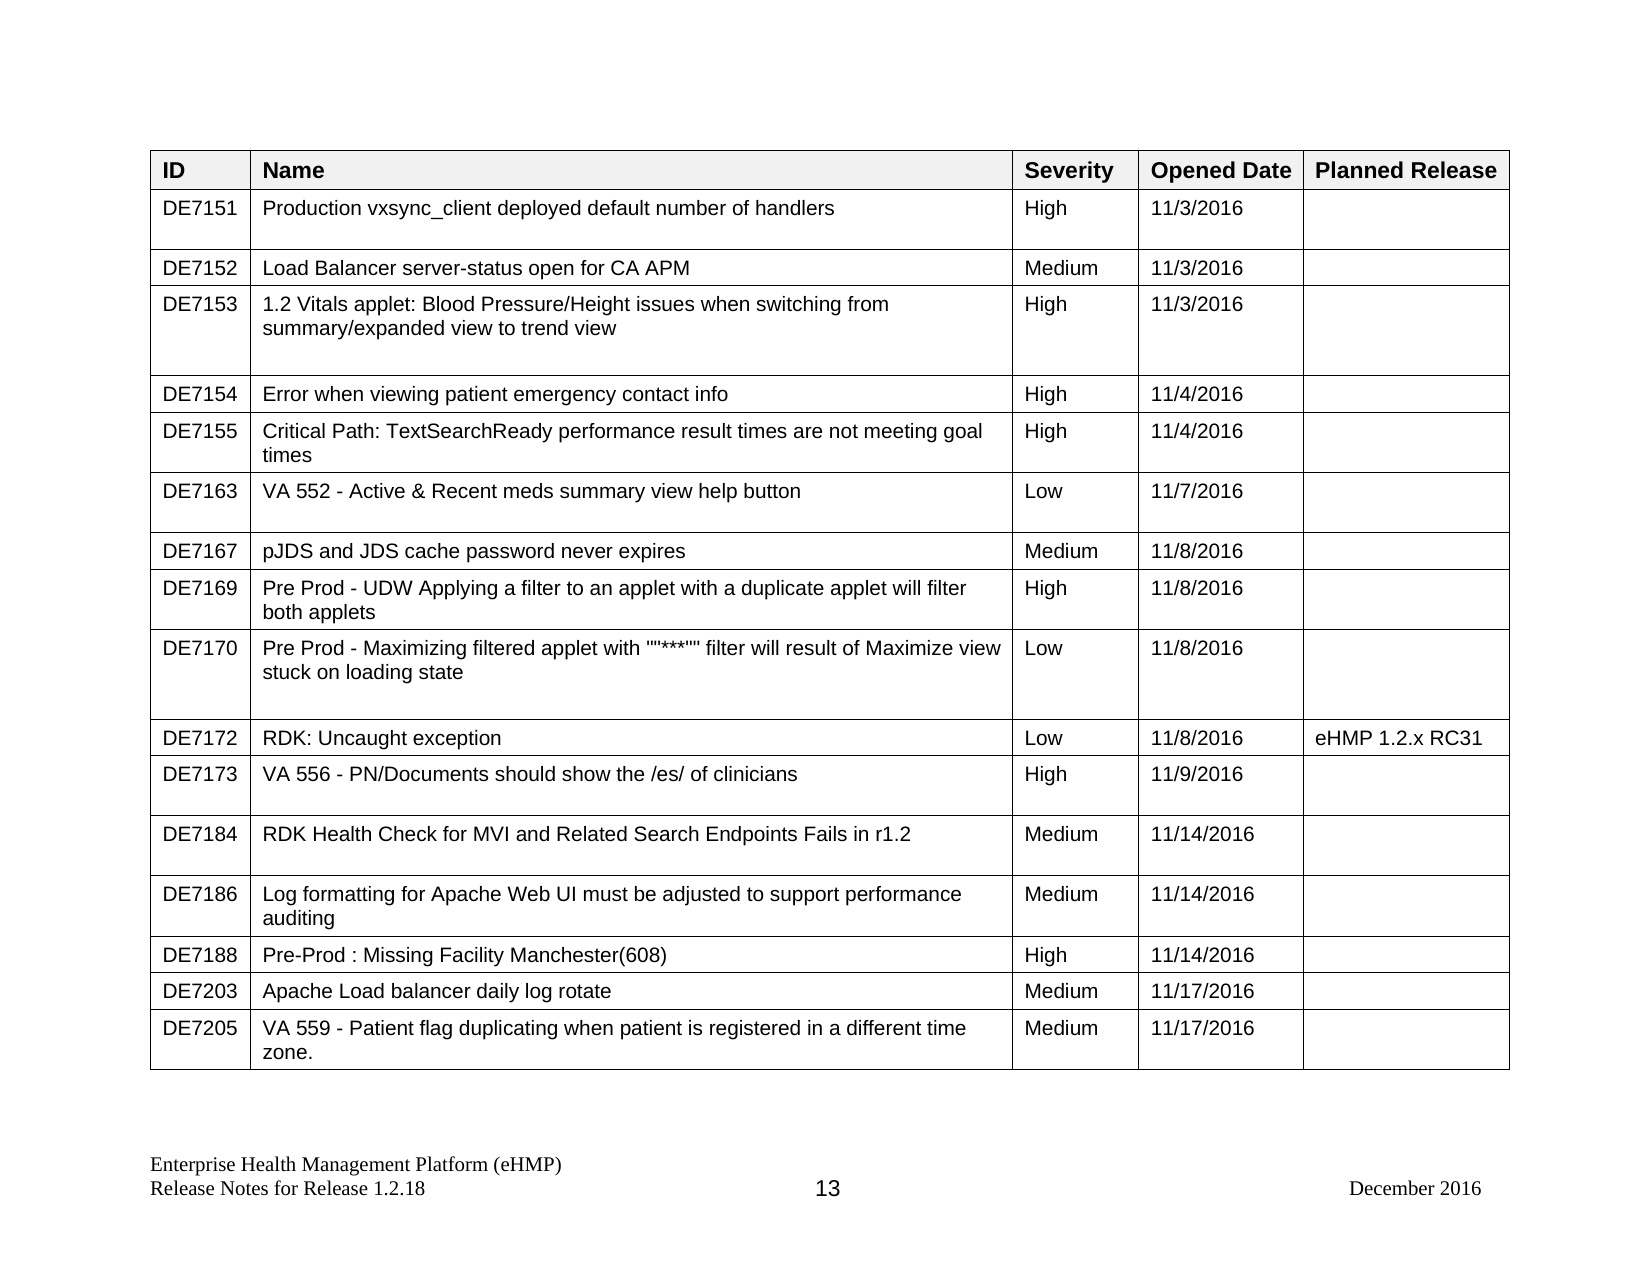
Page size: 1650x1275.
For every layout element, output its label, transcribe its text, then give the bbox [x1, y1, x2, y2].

table_cell High [1013, 190, 1138, 249]
table_cell Low [1013, 473, 1138, 532]
table_cell 11/7/2016 [1139, 473, 1303, 532]
table_cell [1304, 473, 1509, 532]
table_cell Medium [1013, 250, 1138, 285]
table_cell VA 556 - PN/Documents should show the /es/ of clinicians [251, 756, 1012, 815]
table_cell Medium [1013, 533, 1138, 568]
table_cell Pre-Prod : Missing Facility Manchester(608) [251, 937, 1012, 972]
table_cell Medium [1013, 876, 1138, 936]
table_cell 11/8/2016 [1139, 533, 1303, 568]
table_cell DE7170 [151, 630, 250, 719]
table_cell DE7154 [151, 376, 250, 412]
table_cell DE7184 [151, 816, 250, 875]
table_cell Low [1013, 630, 1138, 719]
table_cell DE7188 [151, 937, 250, 972]
table_header Severity [1013, 151, 1138, 189]
table_cell [1304, 816, 1509, 875]
table_cell DE7203 [151, 973, 250, 1008]
table_cell Load Balancer server-status open for CA APM [251, 250, 1012, 285]
table_cell DE7151 [151, 190, 250, 249]
table_cell 11/8/2016 [1139, 720, 1303, 755]
table_cell [1304, 756, 1509, 815]
table_cell 11/8/2016 [1139, 570, 1303, 629]
table_cell Error when viewing patient emergency contact info [251, 376, 1012, 412]
table_cell High [1013, 286, 1138, 375]
table_cell Pre Prod - Maximizing filtered applet with ""***"" filter will result of Maximize view stuck on loading state [251, 630, 1012, 719]
table_cell 11/14/2016 [1139, 876, 1303, 936]
table_cell Log formatting for Apache Web UI must be adjusted to support performance auditing [251, 876, 1012, 936]
table_cell Pre Prod - UDW Applying a filter to an applet with a duplicate applet will filter both applets [251, 570, 1012, 629]
table_cell DE7205 [151, 1010, 250, 1069]
table_cell [1304, 1010, 1509, 1069]
table_cell Medium [1013, 973, 1138, 1008]
table_cell DE7152 [151, 250, 250, 285]
table_cell 11/4/2016 [1139, 376, 1303, 412]
table_cell [1304, 376, 1509, 412]
table_cell RDK: Uncaught exception [251, 720, 1012, 755]
table_cell DE7163 [151, 473, 250, 532]
table_cell 1.2 Vitals applet: Blood Pressure/Height issues when switching from summary/expanded view to trend view [251, 286, 1012, 375]
table_cell DE7173 [151, 756, 250, 815]
table_header Planned Release [1304, 151, 1509, 189]
table_cell Medium [1013, 816, 1138, 875]
table_cell 11/4/2016 [1139, 413, 1303, 472]
table_cell Apache Load balancer daily log rotate [251, 973, 1012, 1008]
table_cell 11/14/2016 [1139, 816, 1303, 875]
table_cell [1304, 973, 1509, 1008]
table_cell DE7155 [151, 413, 250, 472]
table_cell High [1013, 570, 1138, 629]
table_cell [1304, 286, 1509, 375]
table_cell 11/9/2016 [1139, 756, 1303, 815]
table_cell DE7169 [151, 570, 250, 629]
table_cell 11/3/2016 [1139, 286, 1303, 375]
table_cell VA 559 - Patient flag duplicating when patient is registered in a different time zone. [251, 1010, 1012, 1069]
table_cell [1304, 533, 1509, 568]
table_cell 11/8/2016 [1139, 630, 1303, 719]
table_cell Low [1013, 720, 1138, 755]
table_cell 11/17/2016 [1139, 973, 1303, 1008]
table_cell Critical Path: TextSearchReady performance result times are not meeting goal times [251, 413, 1012, 472]
table_cell Production vxsync_client deployed default number of handlers [251, 190, 1012, 249]
table_cell DE7186 [151, 876, 250, 936]
table_cell DE7172 [151, 720, 250, 755]
table_cell [1304, 937, 1509, 972]
table_cell 11/14/2016 [1139, 937, 1303, 972]
table_header ID [151, 151, 250, 189]
table_cell DE7167 [151, 533, 250, 568]
table_cell Medium [1013, 1010, 1138, 1069]
table_cell [1304, 570, 1509, 629]
table_cell 11/17/2016 [1139, 1010, 1303, 1069]
table_cell High [1013, 937, 1138, 972]
table_cell [1304, 630, 1509, 719]
table_cell RDK Health Check for MVI and Related Search Endpoints Fails in r1.2 [251, 816, 1012, 875]
table_cell pJDS and JDS cache password never expires [251, 533, 1012, 568]
table_cell High [1013, 376, 1138, 412]
table_cell [1304, 250, 1509, 285]
table_cell 11/3/2016 [1139, 250, 1303, 285]
table_cell [1304, 413, 1509, 472]
table_cell High [1013, 413, 1138, 472]
table_cell [1304, 190, 1509, 249]
table_cell VA 552 - Active & Recent meds summary view help button [251, 473, 1012, 532]
table_cell [1304, 876, 1509, 936]
table_header Opened Date [1139, 151, 1303, 189]
table_cell High [1013, 756, 1138, 815]
table_cell 11/3/2016 [1139, 190, 1303, 249]
table_cell DE7153 [151, 286, 250, 375]
table_header Name [251, 151, 1012, 189]
table_cell eHMP 1.2.x RC31 [1304, 720, 1509, 755]
